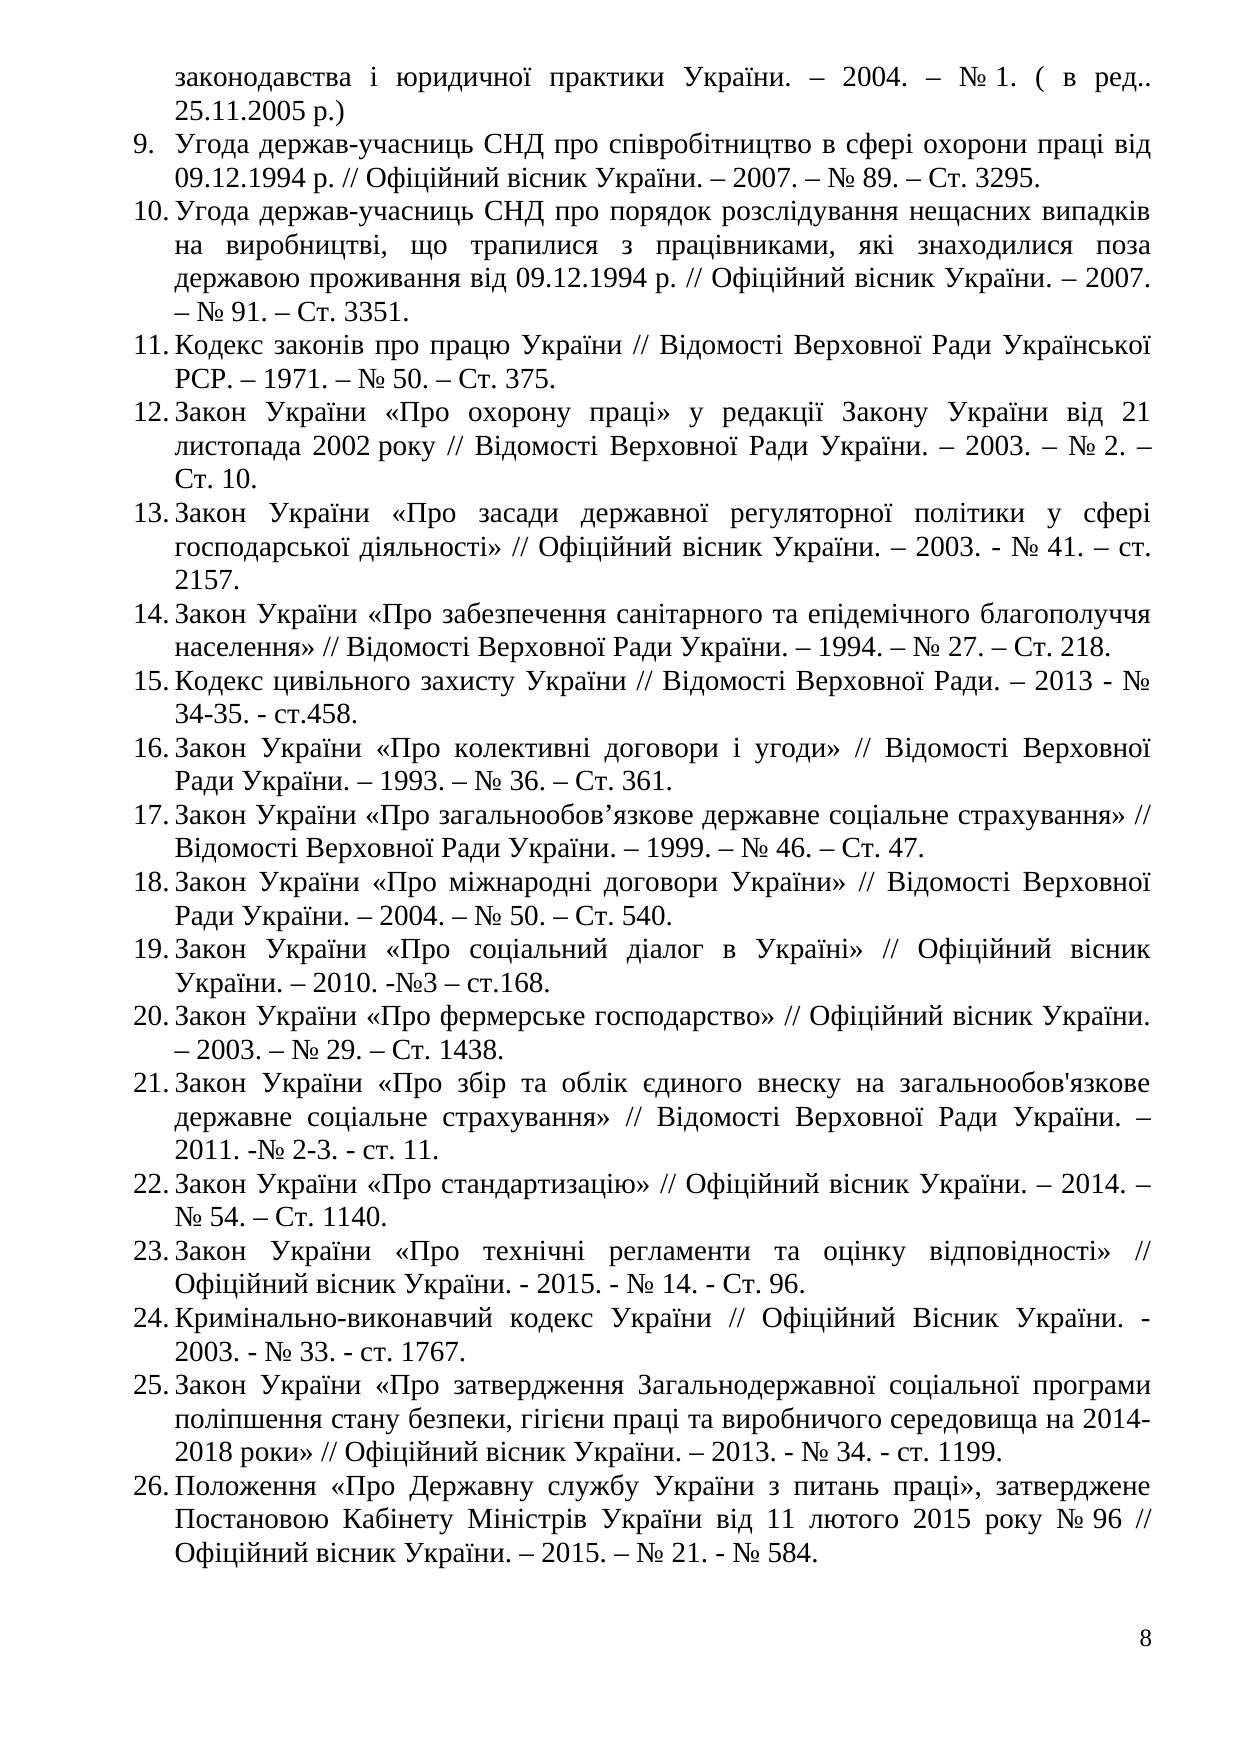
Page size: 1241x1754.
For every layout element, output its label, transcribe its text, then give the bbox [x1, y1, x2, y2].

text Закон України «Про засади державної регуляторної політики у сфері господарської діяльності» // Офіційний вісник України. – 2003. - № 41. – ст. 2157. [133, 495, 1152, 596]
text Закон України «Про технічні регламенти та оцінку відповідності» // Офіційний вісник України. - 2015. - № 14. - Ст. 96. [133, 1233, 1152, 1300]
text Закон України «Про забезпечення санітарного та епідемічного благополуччя населення» // Відомості Верховної Ради України. – 1994. – № 27. – Ст. 218. [133, 596, 1152, 663]
text Угода держав-учасниць СНД про співробітництво в сфері охорони праці від 09.12.1994 р. // Офіційний вісник України. – 2007. – № 89. – Ст. 3295. [133, 126, 1152, 193]
text Закон України «Про колективні договори і угоди» // Відомості Верховної Ради України. – 1993. – № 36. – Ст. 361. [133, 730, 1152, 797]
text Закон України «Про міжнародні договори України» // Відомості Верховної Ради України. – 2004. – № 50. – Ст. 540. [133, 864, 1152, 931]
text Кримінально-виконавчий кодекс України // Офіційний Вісник України. - 2003. - № 33. - ст. 1767. [133, 1300, 1152, 1367]
text Кодекс цивільного захисту України // Відомості Верховної Ради. – 2013 - № 34-35. - ст.458. [133, 663, 1152, 730]
text Закон України «Про затвердження Загальнодержавної соціальної програми поліпшення стану безпеки, гігієни праці та виробничого середовища на 2014-2018 роки» // Офіційний вісник України. – 2013. - № 34. - ст. 1199. [133, 1367, 1152, 1468]
text Закон України «Про загальнообов’язкове державне соціальне страхування» // Відомості Верховної Ради України. – 1999. – № 46. – Ст. 47. [133, 797, 1152, 864]
text Закон України «Про охорону праці» у редакції Закону України від 21 листопада 2002 року // Відомості Верховної Ради України. – 2003. – № 2. – Ст. 10. [133, 394, 1152, 495]
text Кодекс законів про працю України // Відомості Верховної Ради Української РСР. – 1971. – № 50. – Ст. 375. [133, 327, 1152, 394]
text Закон України «Про стандартизацію» // Офіційний вісник України. – 2014. – № 54. – Ст. 1140. [133, 1166, 1152, 1233]
text Закон України «Про фермерське господарство» // Офіційний вісник України. – 2003. – № 29. – Ст. 1438. [133, 998, 1152, 1065]
text Положення «Про Державну службу України з питань праці», затверджене Постановою Кабінету Міністрів України від 11 лютого 2015 року № 96 // Офіційний вісник України. – 2015. – № 21. - № 584. [133, 1468, 1152, 1568]
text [133, 59, 1152, 126]
text Угода держав-учасниць СНД про порядок розслідування нещасних випадків на виробництві, що трапилися з працівниками, які знаходилися поза державою проживання від 09.12.1994 р. // Офіційний вісник України. – 2007. – № 91. – Ст. 3351. [133, 193, 1152, 327]
text Закон України «Про збір та облік єдиного внеску на загальнообов'язкове державне соціальне страхування» // Відомості Верховної Ради України. – 2011. -№ 2-3. - ст. 11. [133, 1065, 1152, 1166]
text Закон України «Про соціальний діалог в Україні» // Офіційний вісник України. – 2010. -№3 – ст.168. [133, 931, 1152, 998]
